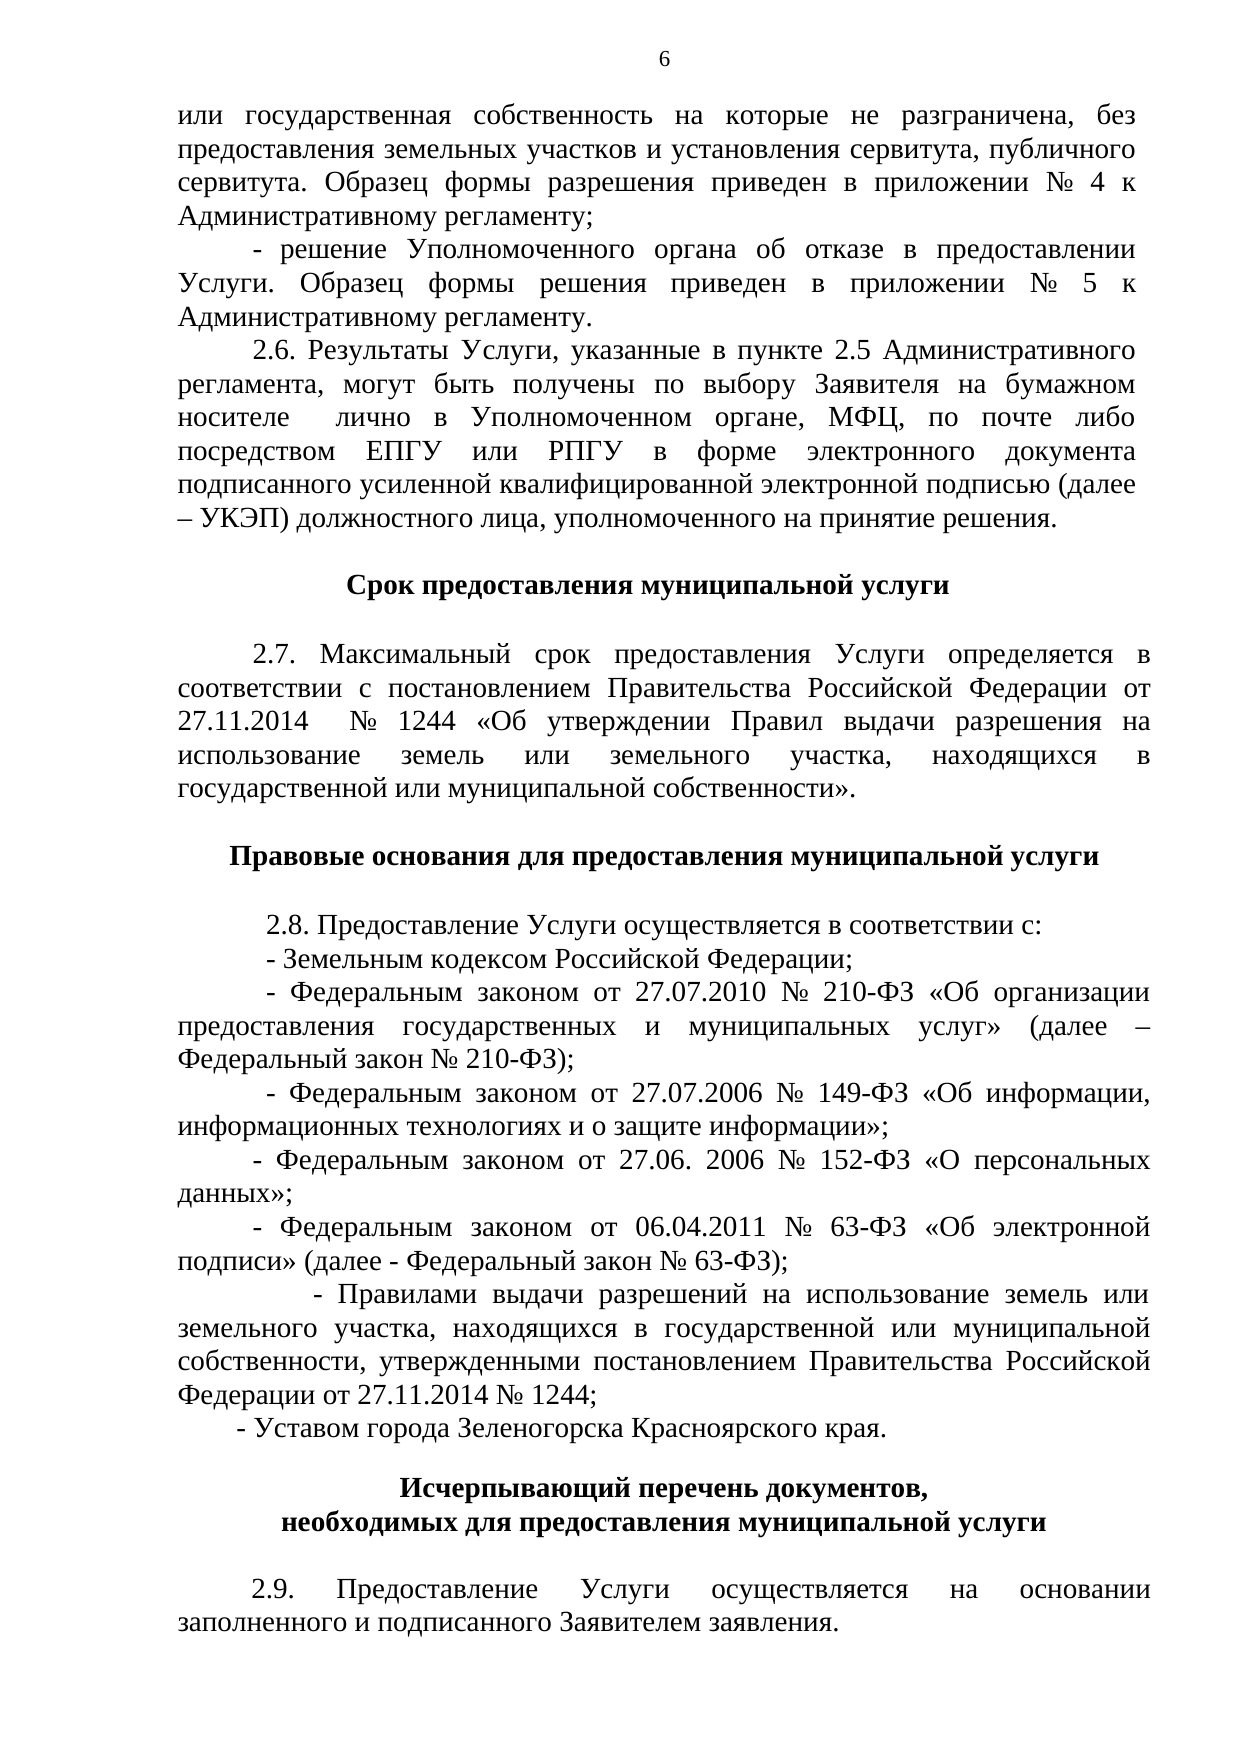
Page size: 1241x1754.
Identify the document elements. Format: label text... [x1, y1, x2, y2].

text 2.9. Предоставление Услуги осуществляется на основании заполненного и подписанного Заявителем заявления. [177, 1571, 1151, 1638]
text - Федеральным законом от 27.07.2010 № 210-ФЗ «Об организации предоставления государственных и муниципальных услуг» (далее – Федеральный закон № 210-ФЗ); [177, 974, 1151, 1075]
subtitle необходимых для предоставления муниципальной услуги [210, 1504, 1118, 1537]
text - Земельным кодексом Российской Федерации; [252, 941, 1151, 974]
text - Федеральным законом от 27.06. 2006 № 152-ФЗ «О персональных данных»; [177, 1142, 1151, 1209]
text 2.8. Предоставление Услуги осуществляется в соответствии с: [177, 907, 1137, 941]
text - Правилами выдачи разрешений на использование земель или земельного участка, находящихся в государственной или муниципальной собственности, утвержденными постановлением Правительства Российской Федерации от 27.11.2014 № 1244; [177, 1276, 1151, 1410]
text 2.6. Результаты Услуги, указанные в пункте 2.5 Административного регламента, могут быть получены по выбору Заявителя на бумажном носителе лично в Уполномоченном органе, МФЦ, по почте либо посредством ЕПГУ или РПГУ в форме электронного документа подписанного усиленной квалифицированной электронной подписью (далее – УКЭП) должностного лица, уполномоченного на принятие решения. [177, 332, 1137, 533]
text Правовые основания для предоставления муниципальной услуги [177, 838, 1151, 871]
text 2.7. Максимальный срок предоставления Услуги определяется в соответствии с постановлением Правительства Российской Федерации от 27.11.2014 № 1244 «Об утверждении Правил выдачи разрешения на использование земель или земельного участка, находящихся в государственной или муниципальной собственности». [177, 636, 1151, 804]
subtitle Исчерпывающий перечень документов, [210, 1470, 1118, 1504]
text - Федеральным законом от 06.04.2011 № 63-ФЗ «Об электронной подписи» (далее - Федеральный закон № 63-ФЗ); [177, 1209, 1151, 1276]
text - Федеральным законом от 27.07.2006 № 149-ФЗ «Об информации, информационных технологиях и о защите информации»; [177, 1075, 1151, 1142]
subtitle Срок предоставления муниципальной услуги [177, 567, 1118, 601]
text - решение Уполномоченного органа об отказе в предоставлении Услуги. Образец формы решения приведен в приложении № 5 к Административному регламенту. [177, 232, 1137, 332]
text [177, 97, 1137, 232]
text - Уставом города Зеленогорска Красноярского края. [177, 1410, 1151, 1444]
